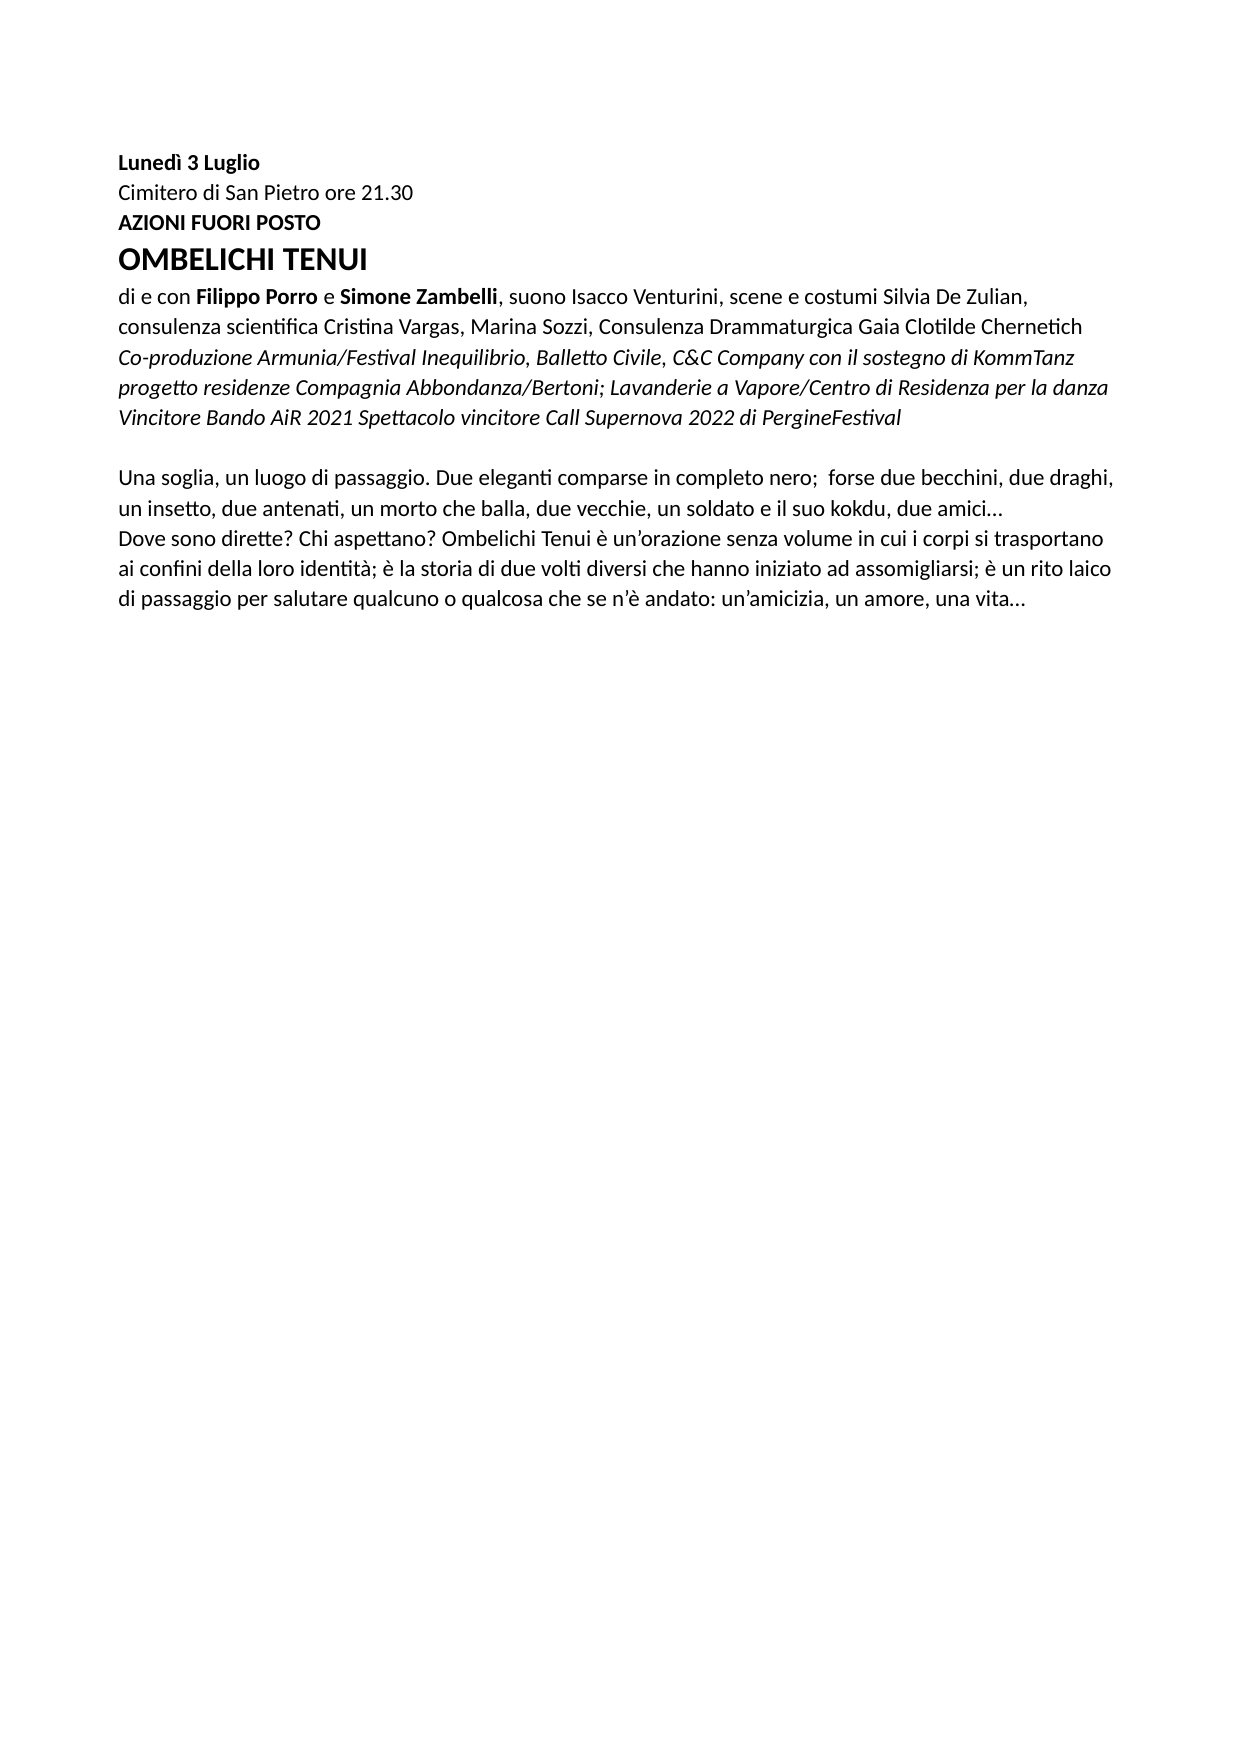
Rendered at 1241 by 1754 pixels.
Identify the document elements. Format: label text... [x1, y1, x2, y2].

text Lunedì 3 Luglio [118, 148, 1122, 176]
text Una soglia, un luogo di passaggio. Due eleganti comparse in completo nero; forse due becchini, due draghi, un insetto, due antenati, un morto che balla, due vecchie, un soldato e il suo kokdu, due amici… [118, 463, 1122, 522]
text AZIONI FUORI POSTO [118, 208, 1122, 236]
text Co-produzione Armunia/Festival Inequilibrio, Balletto Civile, C&C Company con il sostegno di KommTanz progetto residenze Compagnia Abbondanza/Bertoni; Lavanderie a Vapore/Centro di Residenza per la danza Vincitore Bando AiR 2021 Spettacolo vincitore Call Supernova 2022 di PergineFestival [118, 343, 1122, 431]
text Cimitero di San Pietro ore 21.30 [118, 178, 1122, 206]
text di e con Filippo Porro e Simone Zambelli, suono Isacco Venturini, scene e costumi Silvia De Zulian, consulenza scientifica Cristina Vargas, Marina Sozzi, Consulenza Drammaturgica Gaia Clotilde Chernetich [118, 282, 1122, 340]
text OMBELICHI TENUI [118, 238, 1122, 279]
text Dove sono dirette? Chi aspettano? Ombelichi Tenui è un’orazione senza volume in cui i corpi si trasportano ai confini della loro identità; è la storia di due volti diversi che hanno iniziato ad assomigliarsi; è un rito laico di passaggio per salutare qualcuno o qualcosa che se n’è andato: un’amicizia, un amore, una vita… [118, 524, 1122, 612]
